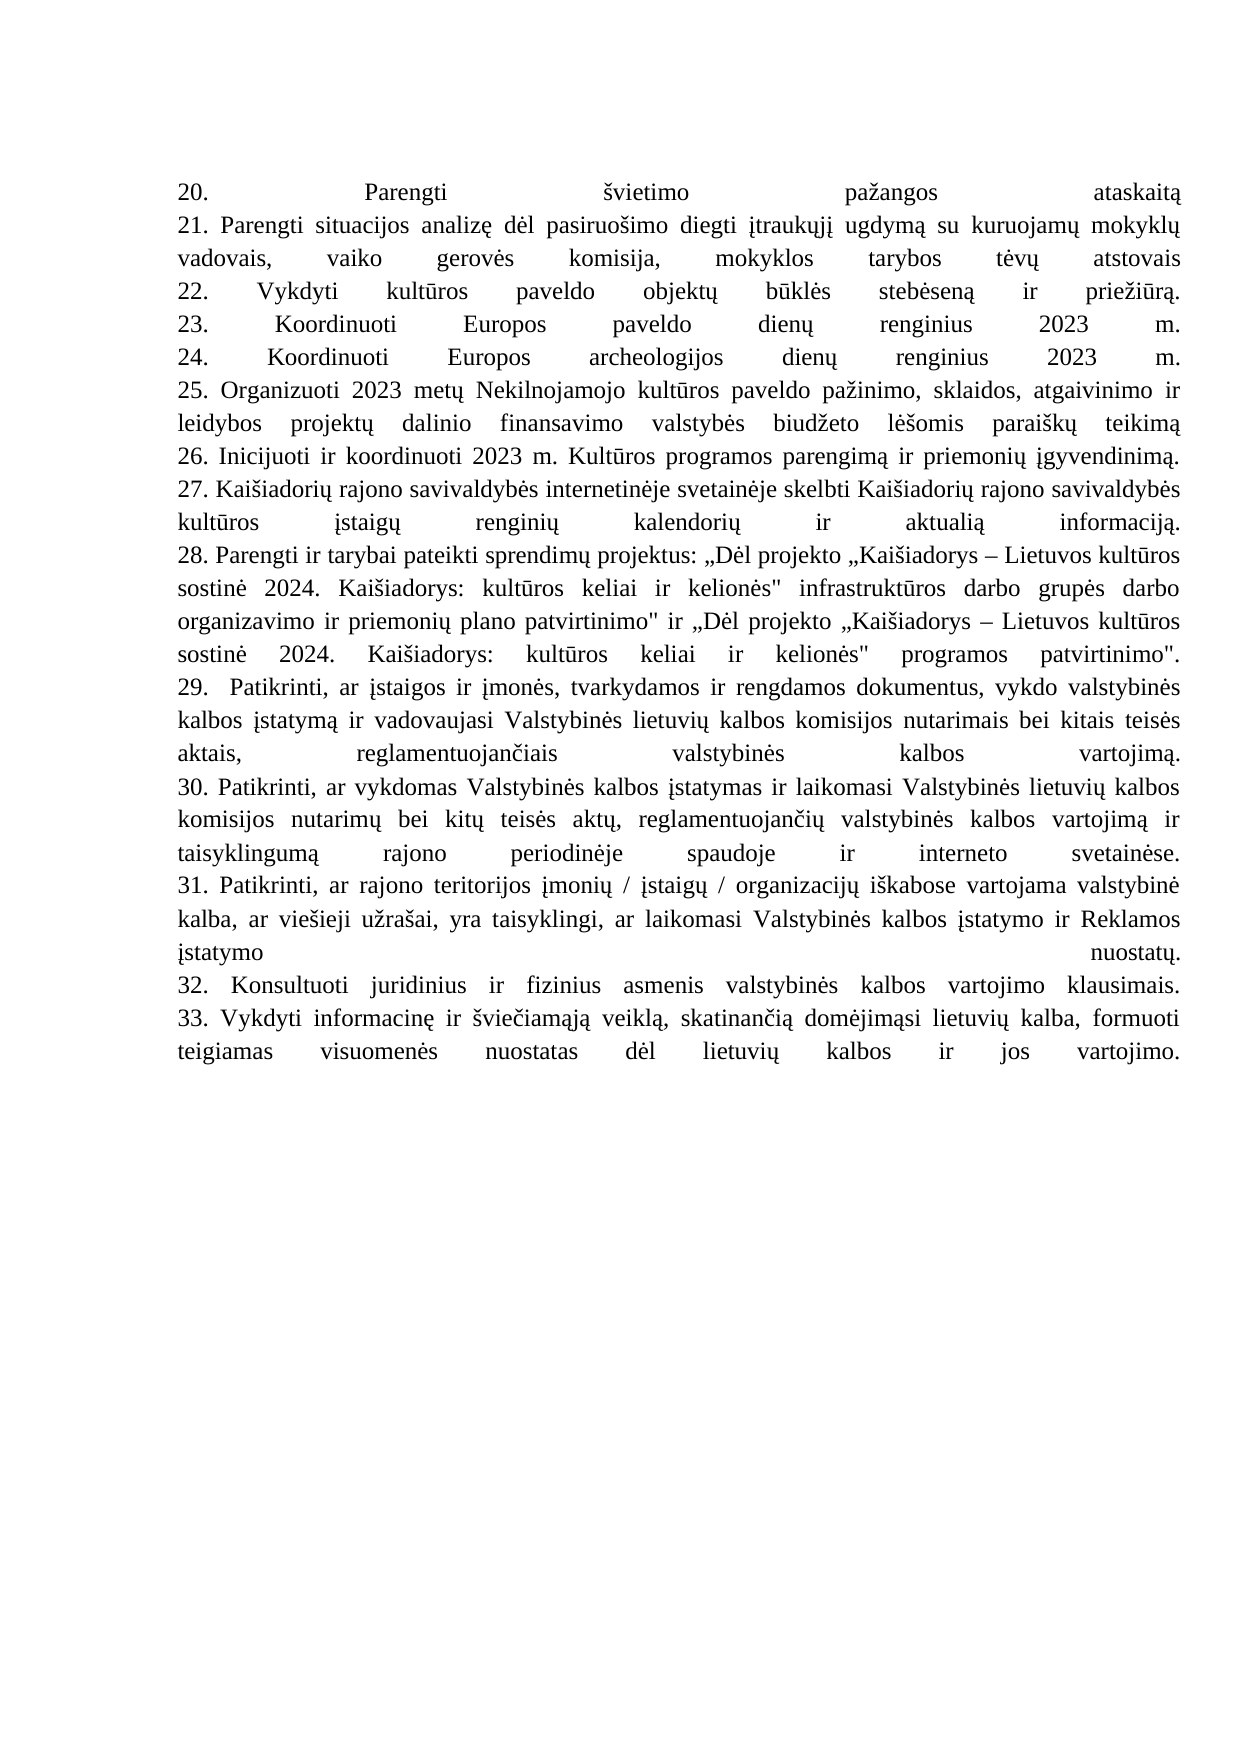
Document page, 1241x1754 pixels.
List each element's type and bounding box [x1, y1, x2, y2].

text [177, 177, 1181, 1097]
